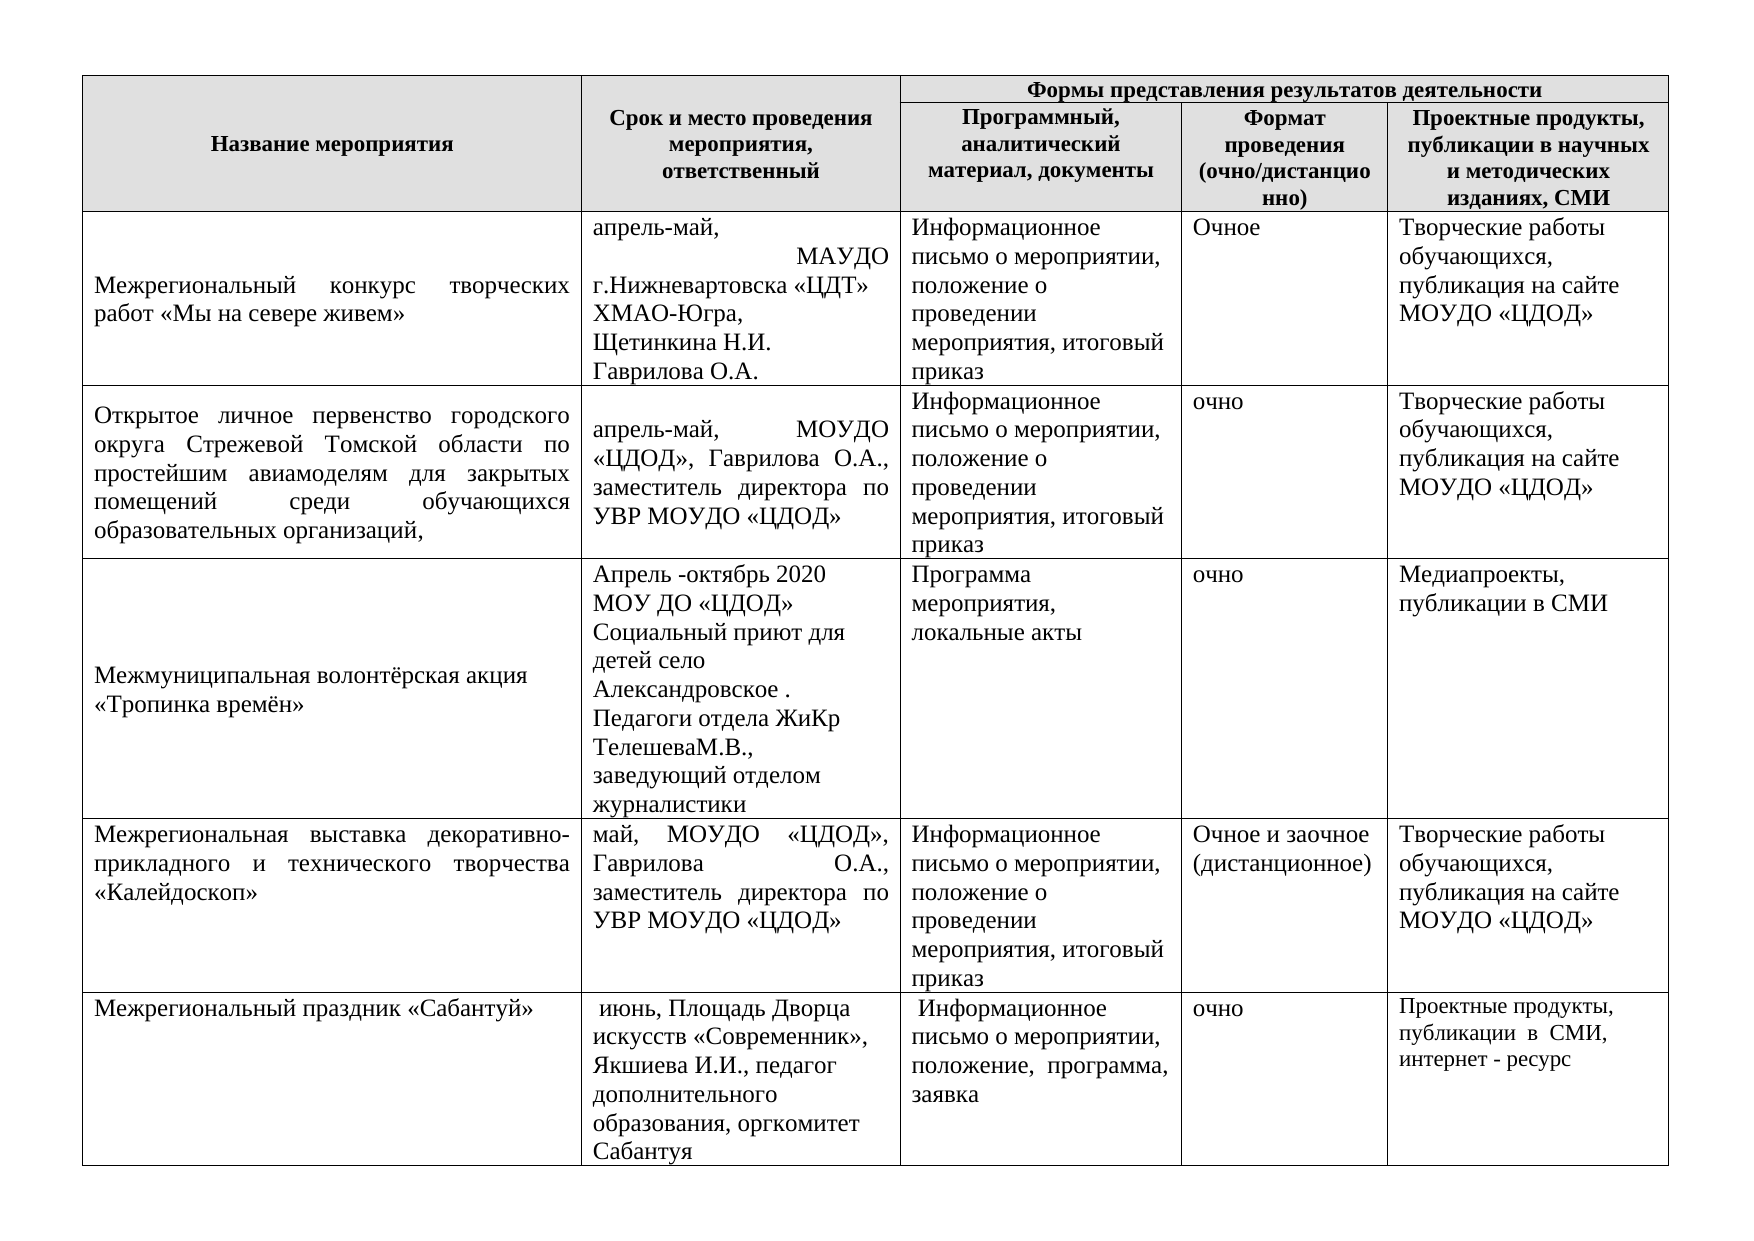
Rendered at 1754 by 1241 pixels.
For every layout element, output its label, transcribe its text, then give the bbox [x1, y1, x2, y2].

table_cell Информационное письмо о мероприятии, положение, программа, заявка [901, 993, 1181, 1165]
table_cell май, МОУДО «ЦДОД», Гаврилова О.А., заместитель директора по УВР МОУДО «ЦДОД» [582, 819, 900, 992]
table_cell Медиапроекты, публикации в СМИ [1388, 559, 1668, 818]
table_cell Открытое личное первенство городского округа Стрежевой Томской области по простейшим авиамоделям для закрытых помещений среди обучающихся образовательных организаций, [83, 386, 581, 558]
table_cell Программа мероприятия, локальные акты [901, 559, 1181, 818]
table_cell Творческие работы обучающихся, публикация на сайте МОУДО «ЦДОД» [1388, 212, 1668, 385]
table_cell Межрегиональная выставка декоративно-прикладного и технического творчества «Калейдоскоп» [83, 819, 581, 992]
table_cell Очное и заочное (дистанционное) [1182, 819, 1387, 992]
table_cell Проектные продукты, публикации в СМИ, интернет - ресурс [1388, 993, 1668, 1165]
table_cell Творческие работы обучающихся, публикация на сайте МОУДО «ЦДОД» [1388, 819, 1668, 992]
table_cell июнь, Площадь Дворца искусств «Современник», Якшиева И.И., педагог дополнительного образования, оргкомитет Сабантуя [582, 993, 900, 1165]
table_cell очно [1182, 559, 1387, 818]
table_cell Межрегиональный праздник «Сабантуй» [83, 993, 581, 1165]
table_cell апрель-май, МОУДО «ЦДОД», Гаврилова О.А., заместитель директора по УВР МОУДО «ЦДОД» [582, 386, 900, 558]
table_cell Межрегиональный конкурс творческих работ «Мы на севере живем» [83, 212, 581, 385]
table_cell Информационное письмо о мероприятии, положение о проведении мероприятия, итоговый приказ [901, 819, 1181, 992]
table_cell Очное [1182, 212, 1387, 385]
table_cell очно [1182, 993, 1387, 1165]
table_header Название мероприятия [83, 76, 581, 211]
table_cell Апрель -октябрь 2020 МОУ ДО «ЦДОД» Социальный приют для детей село Александровское . Педагоги отдела ЖиКр ТелешеваМ.В., заведующий отделом журналистики [582, 559, 900, 818]
table_cell апрель-май, МАУДО г.Нижневартовска «ЦДТ» ХМАО-Югра, Щетинкина Н.И. Гаврилова О.А. [582, 212, 900, 385]
table_cell Информационное письмо о мероприятии, положение о проведении мероприятия, итоговый приказ [901, 386, 1181, 558]
table_cell Межмуниципальная волонтёрская акция «Тропинка времён» [83, 559, 581, 818]
table_cell Информационное письмо о мероприятии, положение о проведении мероприятия, итоговый приказ [901, 212, 1181, 385]
table_cell очно [1182, 386, 1387, 558]
table_cell Проектные продукты, публикации в научных и методических изданиях, СМИ [1388, 103, 1668, 211]
table_header Срок и место проведения мероприятия, ответственный [582, 76, 900, 211]
table_cell Программный, аналитический материал, документы [901, 103, 1181, 211]
table_cell Творческие работы обучающихся, публикация на сайте МОУДО «ЦДОД» [1388, 386, 1668, 558]
table_header Формы представления результатов деятельности [901, 76, 1668, 102]
table_cell Формат проведения (очно/дистанционно) [1182, 103, 1387, 211]
